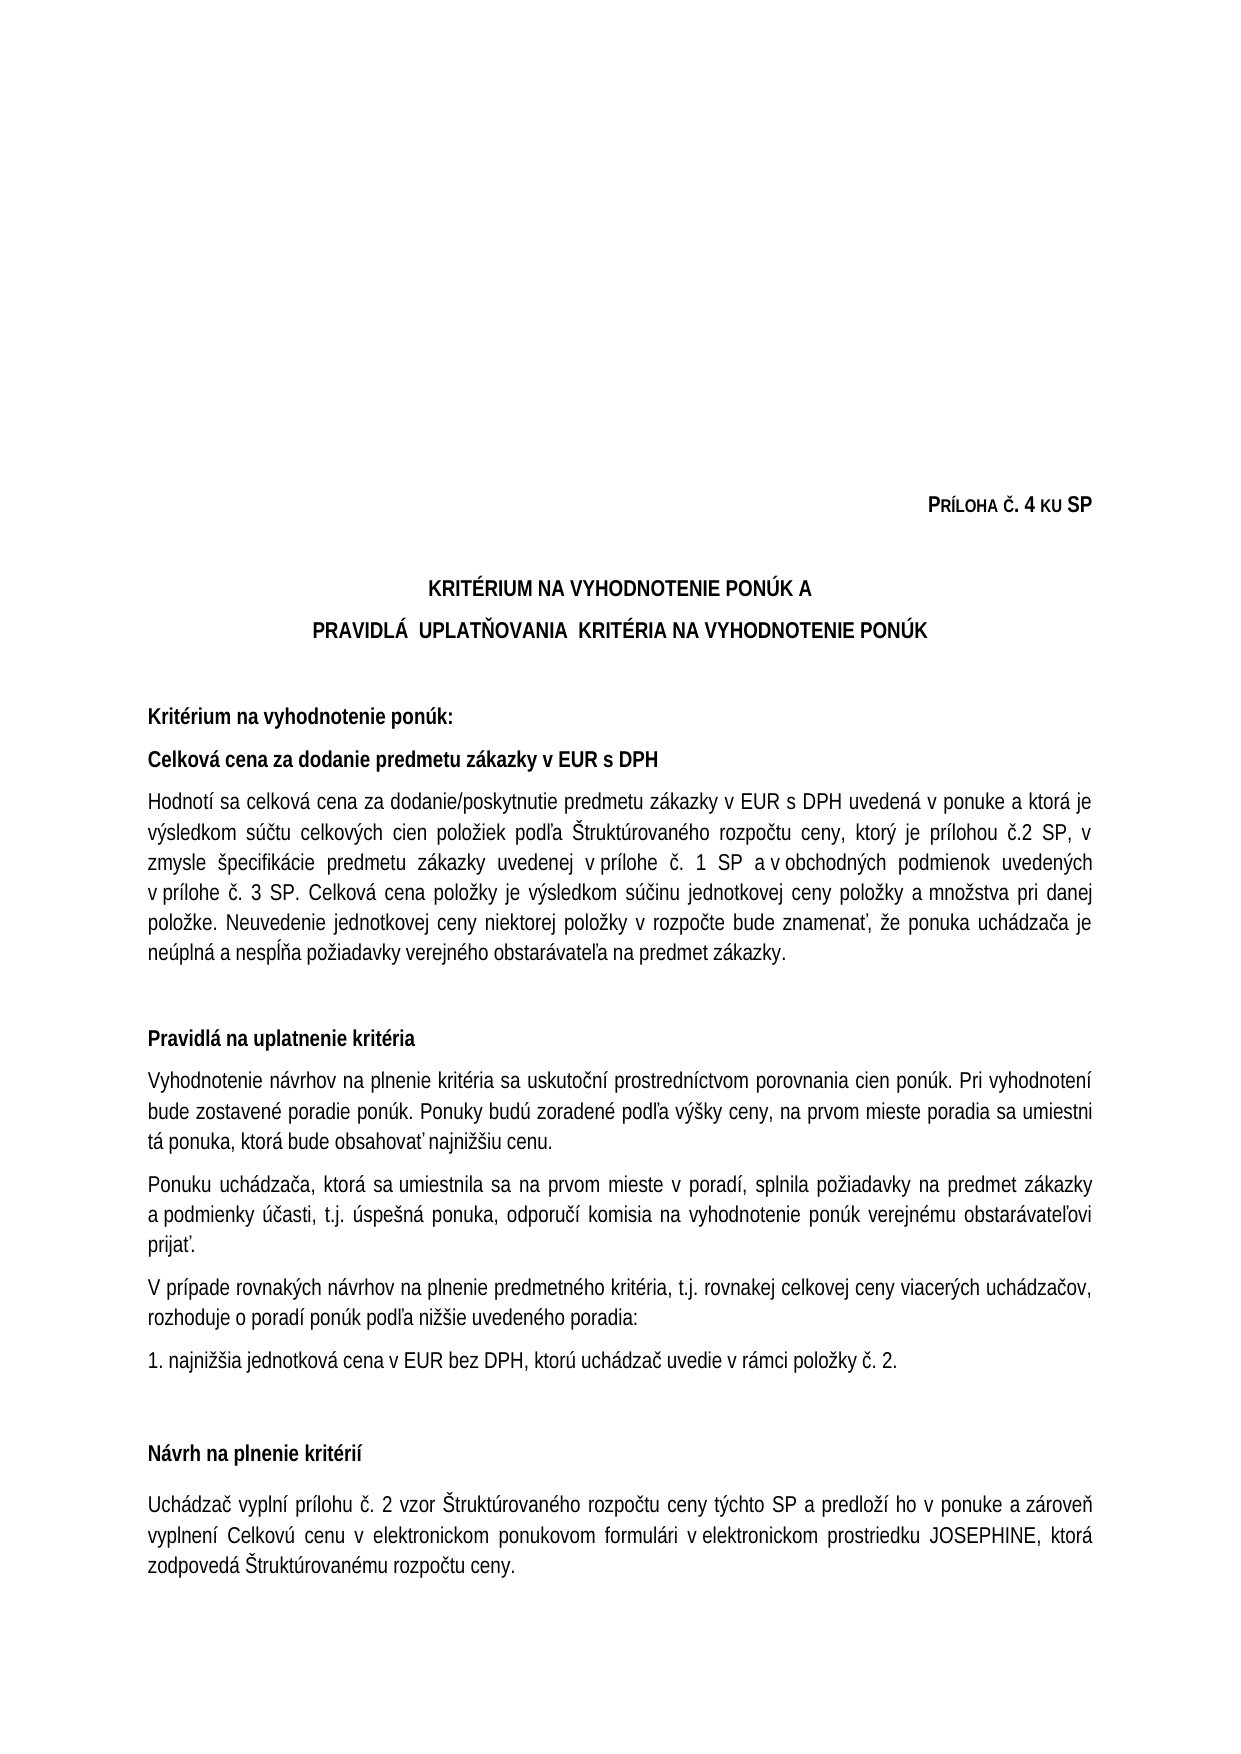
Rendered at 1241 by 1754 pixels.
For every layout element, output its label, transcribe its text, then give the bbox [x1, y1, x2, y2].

text KRITÉRIUM NA VYHODNOTENIE PONÚK A [148, 575, 1093, 601]
text PRAVIDLÁ UPLATŇOVANIA KRITÉRIA NA VYHODNOTENIE PONÚK [148, 617, 1093, 644]
text V prípade rovnakých návrhov na plnenie predmetného kritéria, t.j. rovnakej celkovej ceny viacerých uchádzačov, rozhoduje o poradí ponúk podľa nižšie uvedeného poradia: [148, 1274, 1093, 1330]
text Kritérium na vyhodnotenie ponúk: [148, 703, 1093, 729]
text Ponuku uchádzača, ktorá sa umiestnila sa na prvom mieste v poradí, splnila požiadavky na predmet zákazky a podmienky účasti, t.j. úspešná ponuka, odporučí komisia na vyhodnotenie ponúk verejnému obstarávateľovi prijať. [148, 1171, 1093, 1257]
text Hodnotí sa celková cena za dodanie/poskytnutie predmetu zákazky v EUR s DPH uvedená v ponuke a ktorá je výsledkom súčtu celkových cien položiek podľa Štruktúrovaného rozpočtu ceny, ktorý je prílohou č.2 SP, v zmysle špecifikácie predmetu zákazky uvedenej v prílohe č. 1 SP a v obchodných podmienok uvedených v prílohe č. 3 SP. Celková cena položky je výsledkom súčinu jednotkovej ceny položky a množstva pri danej položke. Neuvedenie jednotkovej ceny niektorej položky v rozpočte bude znamenať, že ponuka uchádzača je neúplná a nespĺňa požiadavky verejného obstarávateľa na predmet zákazky. [148, 788, 1093, 966]
text Pravidlá na uplatnenie kritéria [148, 1025, 1093, 1051]
text Celková cena za dodanie predmetu zákazky v EUR s DPH [148, 746, 1093, 772]
text Uchádzač vyplní prílohu č. 2 vzor Štruktúrovaného rozpočtu ceny týchto SP a predloží ho v ponuke a zároveň vyplnení Celkovú cenu v elektronickom ponukovom formulári v elektronickom prostriedku JOSEPHINE, ktorá zodpovedá Štruktúrovanému rozpočtu ceny. [148, 1491, 1093, 1578]
text Návrh na plnenie kritérií [148, 1440, 1093, 1467]
subtitle Príloha č. 4 ku SP [149, 491, 1092, 517]
text 1. najnižšia jednotková cena v EUR bez DPH, ktorú uchádzač uvedie v rámci položky č. 2. [148, 1347, 1093, 1373]
text Vyhodnotenie návrhov na plnenie kritéria sa uskutoční prostredníctvom porovnania cien ponúk. Pri vyhodnotení bude zostavené poradie ponúk. Ponuky budú zoradené podľa výšky ceny, na prvom mieste poradia sa umiestni tá ponuka, ktorá bude obsahovať najnižšiu cenu. [148, 1067, 1093, 1154]
